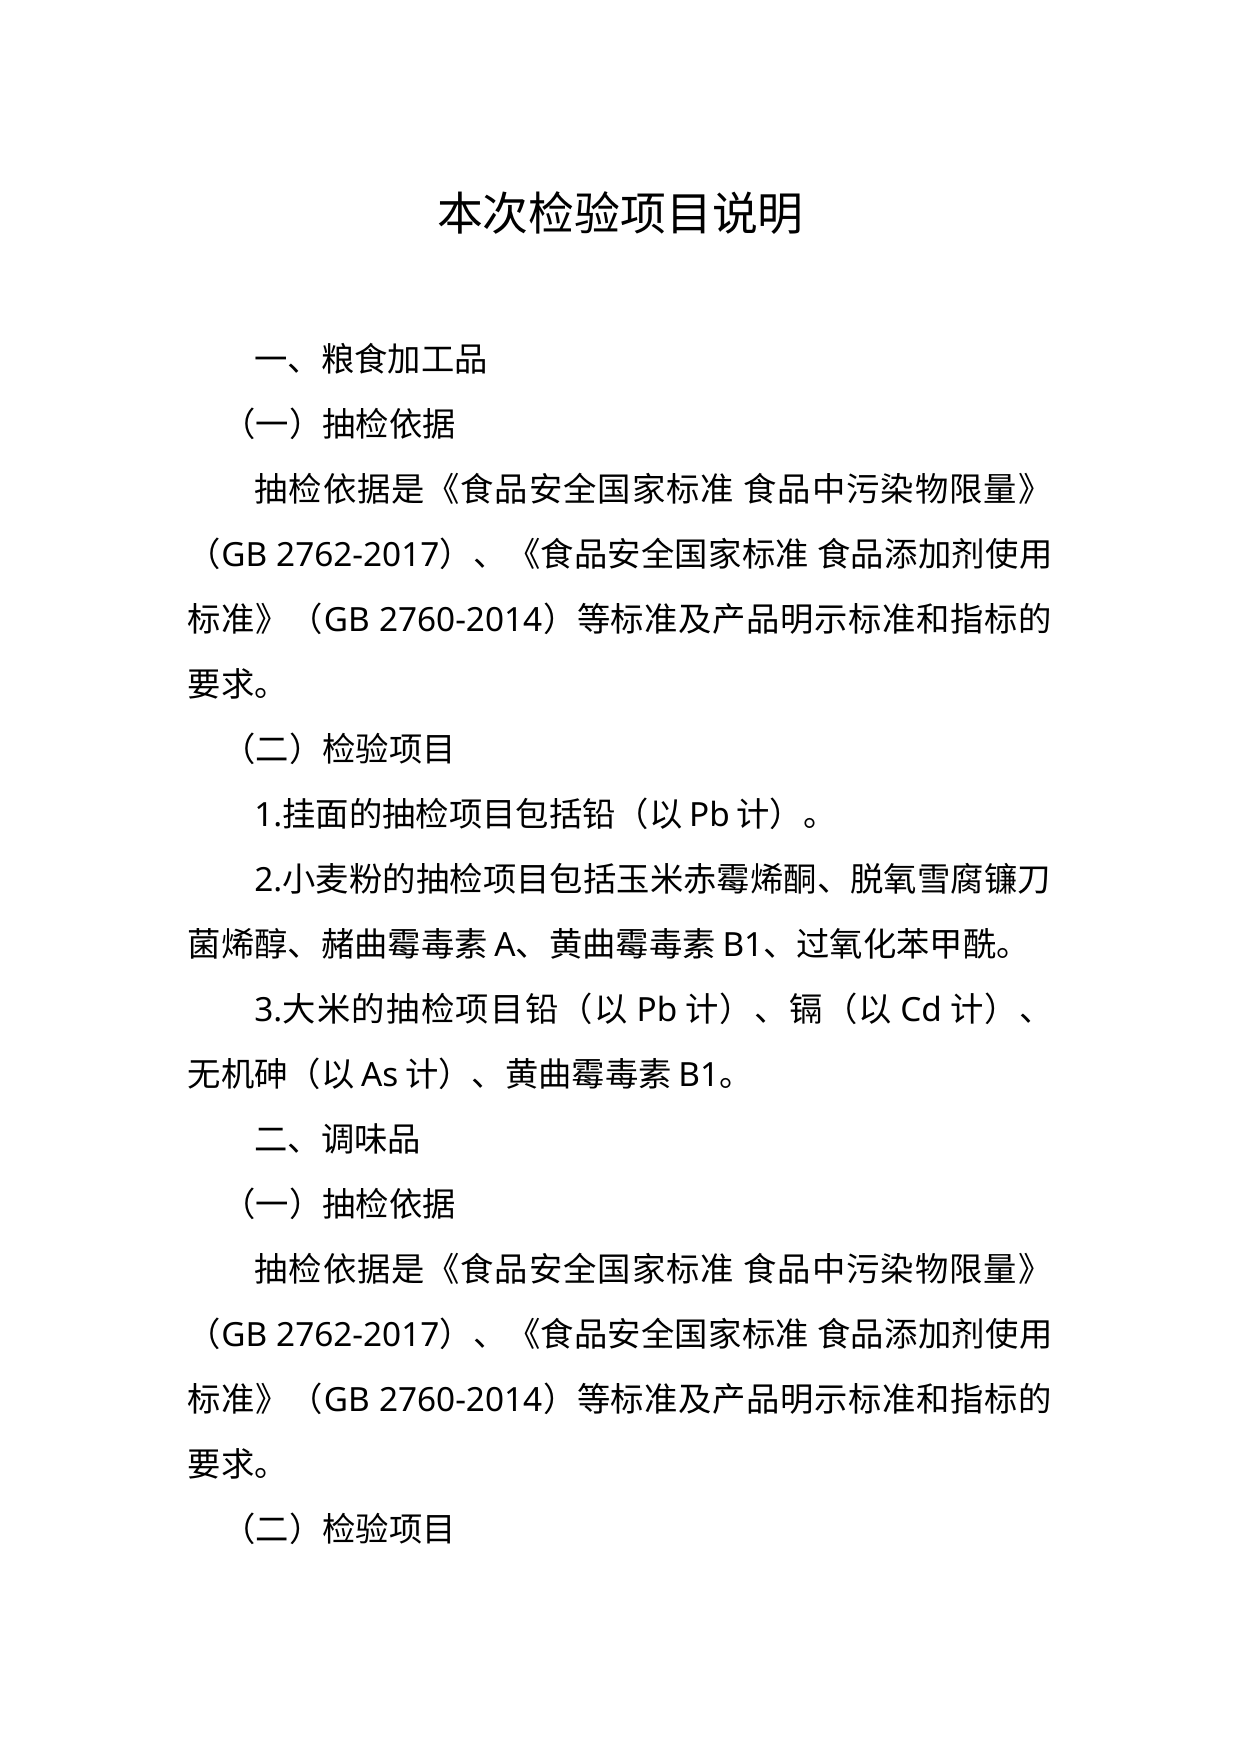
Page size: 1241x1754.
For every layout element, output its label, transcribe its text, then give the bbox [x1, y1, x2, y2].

text （二）检验项目 [187, 714, 1053, 779]
text 抽检依据是《食品安全国家标准 食品中污染物限量》（GB 2762-2017）、《食品安全国家标准 食品添加剂使用标准》（GB 2760-2014）等标准及产品明示标准和指标的要求。 [187, 1234, 1053, 1494]
text （二）检验项目 [187, 1494, 1053, 1559]
text 二、调味品 [187, 1104, 1053, 1169]
text 抽检依据是《食品安全国家标准 食品中污染物限量》（GB 2762-2017）、《食品安全国家标准 食品添加剂使用标准》（GB 2760-2014）等标准及产品明示标准和指标的要求。 [187, 454, 1053, 714]
list 小麦粉的抽检项目包括玉米赤霉烯酮、脱氧雪腐镰刀菌烯醇、赭曲霉毒素A、黄曲霉毒素B1、过氧化苯甲酰。 [187, 844, 1053, 974]
text （一）抽检依据 [187, 1169, 1053, 1234]
text 本次检验项目说明 [187, 162, 1053, 259]
text 一、粮食加工品 [187, 324, 1053, 389]
text （一）抽检依据 [187, 389, 1053, 454]
list 挂面的抽检项目包括铅（以Pb计）。 [187, 779, 1053, 844]
list 大米的抽检项目铅（以Pb计）、镉（以Cd计）、无机砷（以As计）、黄曲霉毒素B1。 [187, 974, 1053, 1104]
